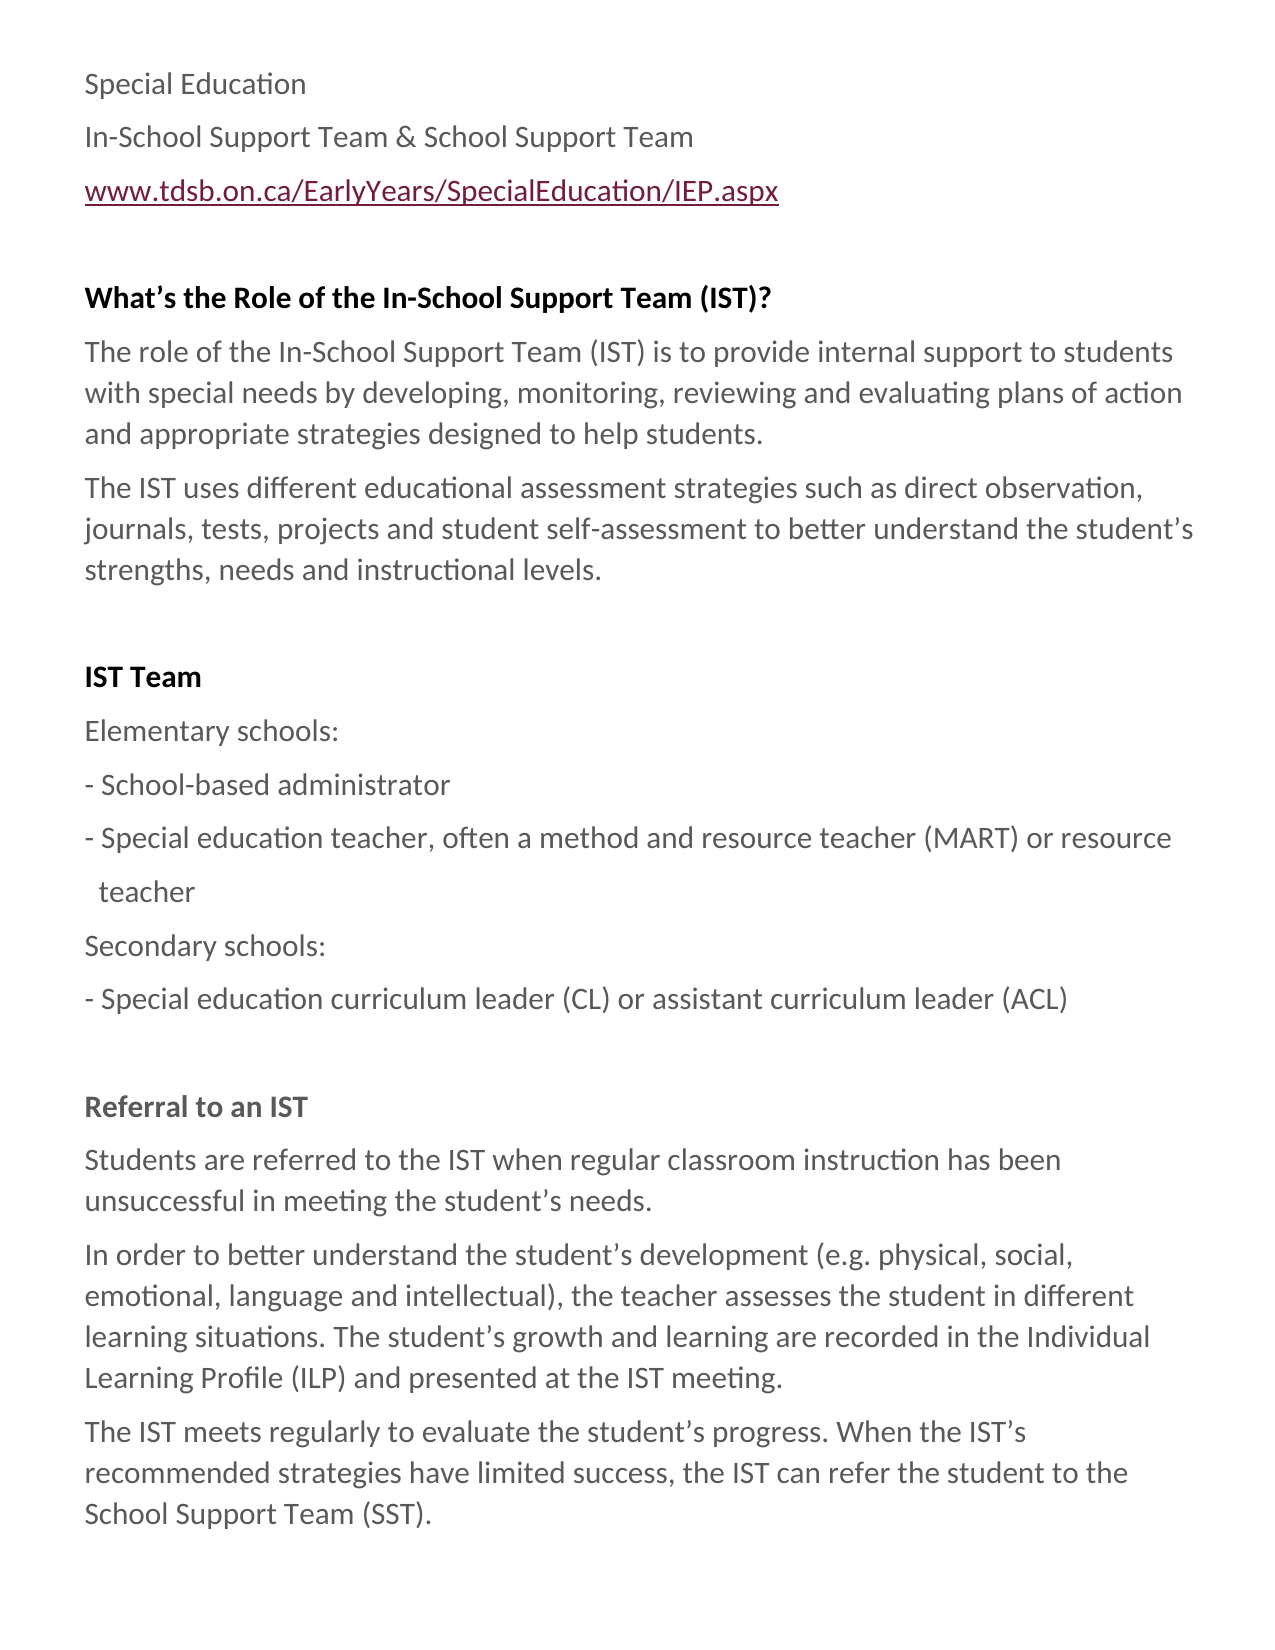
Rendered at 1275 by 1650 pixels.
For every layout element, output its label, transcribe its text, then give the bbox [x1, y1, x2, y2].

text Secondary schools: [84, 926, 1200, 964]
text - School-based administrator [84, 765, 1200, 803]
text In order to better understand the student’s development (e.g. physical, social, emotional, language and intellectual), the teacher assesses the student in different learning situations. The student’s growth and learning are recorded in the Individual Learning Profile (ILP) and presented at the IST meeting. [84, 1235, 1200, 1397]
text - Special education curriculum leader (CL) or assistant curriculum leader (ACL) [84, 979, 1200, 1017]
text Referral to an IST [84, 1087, 1200, 1125]
text Students are referred to the IST when regular classroom instruction has been unsuccessful in meeting the student’s needs. [84, 1140, 1200, 1219]
text In-School Support Team & School Support Team [84, 117, 1200, 156]
text What’s the Role of the In-School Support Team (IST)? [84, 278, 1200, 316]
text IST Team [84, 657, 1200, 696]
text Special Education [84, 64, 1200, 102]
text The role of the In-School Support Team (IST) is to provide internal support to students with special needs by developing, monitoring, reviewing and evaluating plans of action and appropriate strategies designed to help students. [84, 332, 1200, 452]
text www.tdsb.on.ca/EarlyYears/SpecialEducation/IEP.aspx [84, 171, 1200, 209]
text teacher [84, 872, 1200, 910]
text - Special education teacher, often a method and resource teacher (MART) or resource [84, 818, 1200, 857]
text Elementary schools: [84, 711, 1200, 749]
text The IST uses different educational assessment strategies such as direct observation, journals, tests, projects and student self-assessment to better understand the student’s strengths, needs and instructional levels. [84, 468, 1200, 588]
text The IST meets regularly to evaluate the student’s progress. When the IST’s recommended strategies have limited success, the IST can refer the student to the School Support Team (SST). [84, 1412, 1200, 1533]
